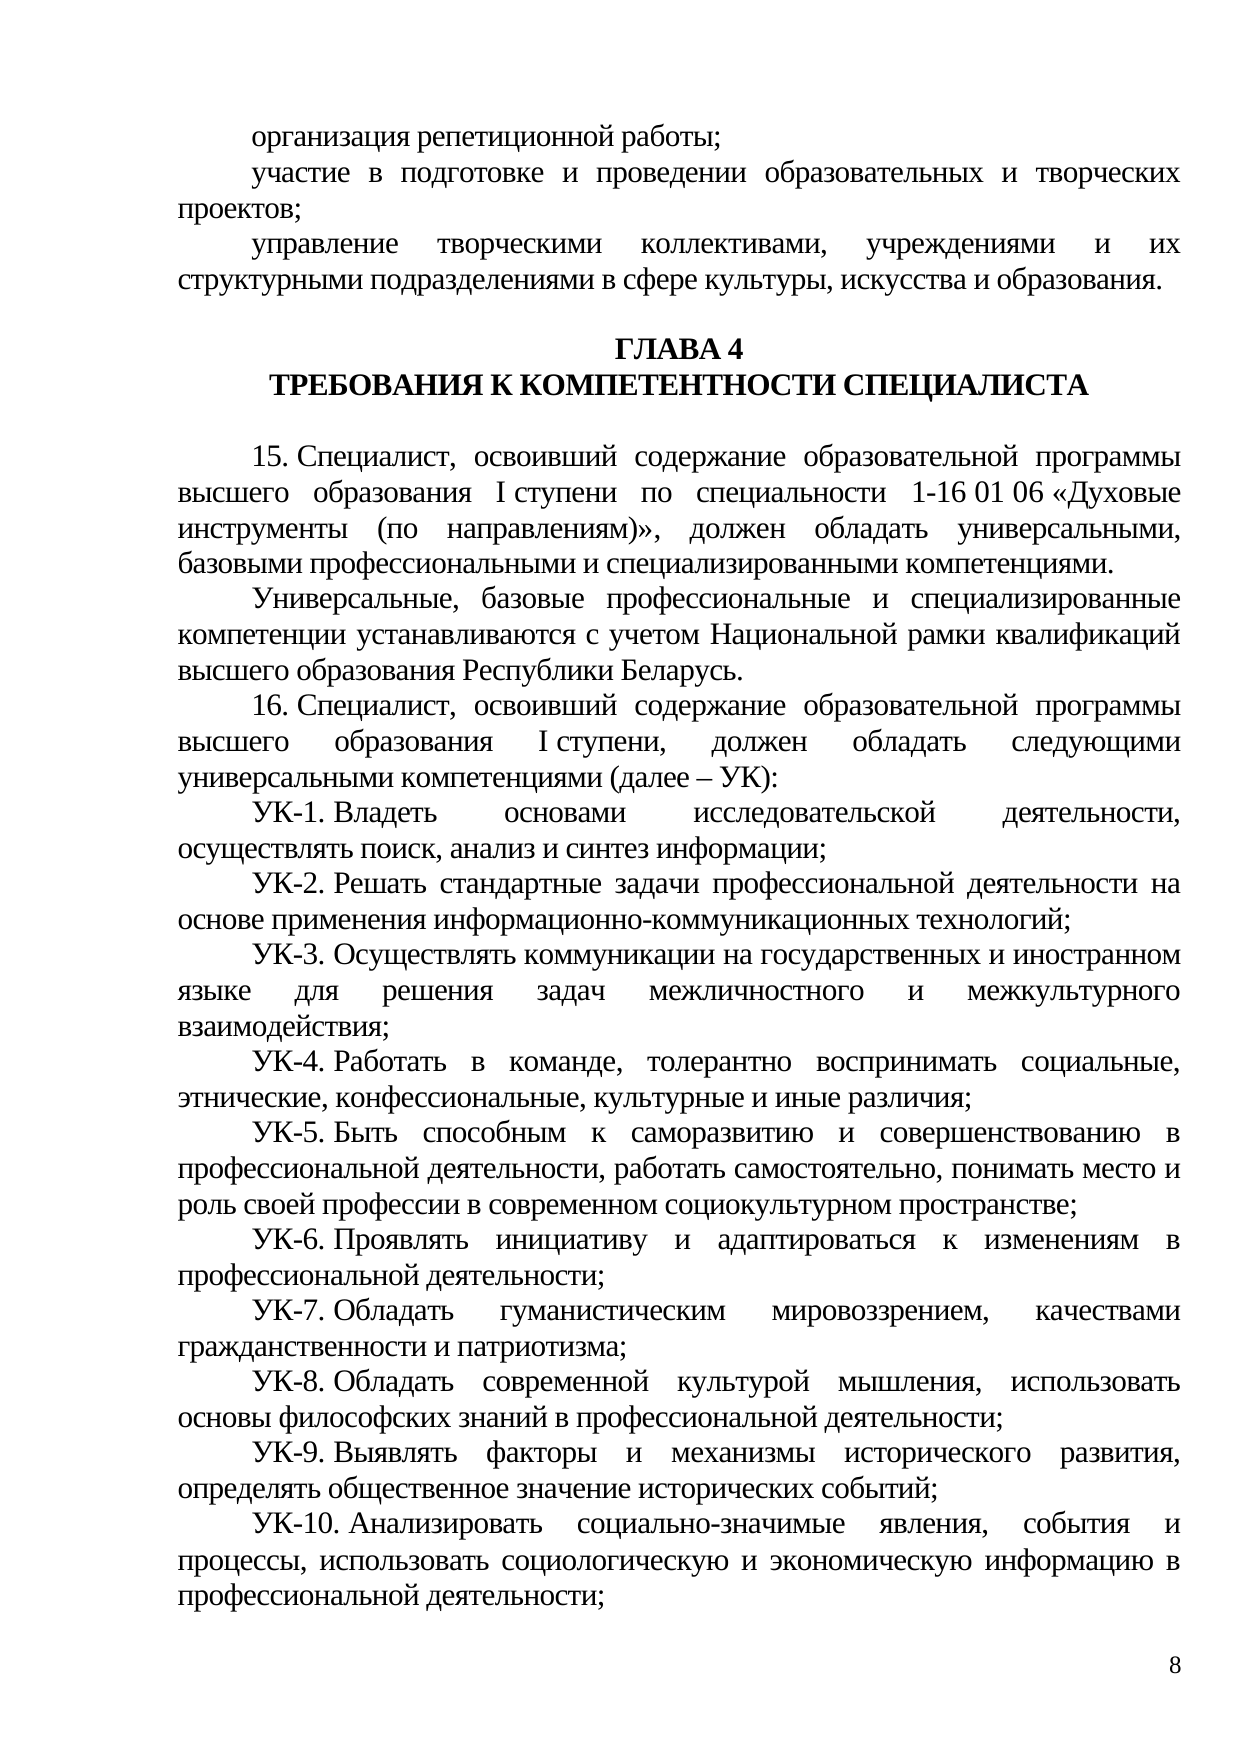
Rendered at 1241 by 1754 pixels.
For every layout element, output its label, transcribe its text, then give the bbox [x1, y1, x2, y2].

text УК-8. Обладать современной культурой мышления, использовать основы философских знаний в профессиональной деятельности; [177, 1363, 1181, 1434]
text УК-2. Решать стандартные задачи профессиональной деятельности на основе применения информационно-коммуникационных технологий; [177, 865, 1181, 936]
text УК-10. Анализировать социально-значимые явления, события и процессы, использовать социологическую и экономическую информацию в профессиональной деятельности; [177, 1506, 1181, 1612]
text УК-5. Быть способным к саморазвитию и совершенствованию в профессиональной деятельности, работать самостоятельно, понимать место и роль своей профессии в современном социокультурном пространстве; [177, 1114, 1181, 1221]
text УК-6. Проявлять инициативу и адаптироваться к изменениям в профессиональной деятельности; [177, 1221, 1181, 1292]
text УК-1. Владеть основами исследовательской деятельности, осуществлять поиск, анализ и синтез информации; [177, 794, 1181, 865]
text УК-3. Осуществлять коммуникации на государственных и иностранном языке для решения задач межличностного и межкультурного взаимодействия; [177, 936, 1181, 1043]
text управление творческими коллективами, учреждениями и их структурными подразделениями в сфере культуры, искусства и образования. [177, 225, 1181, 296]
text Универсальные, базовые профессиональные и специализированные компетенции устанавливаются с учетом Национальной рамки квалификаций высшего образования Республики Беларусь. [177, 580, 1181, 687]
text участие в подготовке и проведении образовательных и творческих проектов; [177, 154, 1181, 225]
text УК-7. Обладать гуманистическим мировоззрением, качествами гражданственности и патриотизма; [177, 1292, 1181, 1363]
text ГЛАВА 4 [177, 331, 1181, 367]
text ТРЕБОВАНИЯ К КОМПЕТЕНТНОСТИ СПЕЦИАЛИСТА [177, 367, 1181, 402]
text 15. Специалист, освоивший содержание образовательной программы высшего образования I ступени по специальности 1-16 01 06 «Духовые инструменты (по направлениям)», должен обладать универсальными, базовыми профессиональными и специализированными компетенциями. [177, 438, 1181, 580]
text 16. Специалист, освоивший содержание образовательной программы высшего образования I ступени, должен обладать следующими универсальными компетенциями (далее – УК): [177, 687, 1181, 794]
text УК-9. Выявлять факторы и механизмы исторического развития, определять общественное значение исторических событий; [177, 1434, 1181, 1506]
text организация репетиционной работы; [177, 118, 1181, 154]
text УК-4. Работать в команде, толерантно воспринимать социальные, этнические, конфессиональные, культурные и иные различия; [177, 1043, 1181, 1114]
